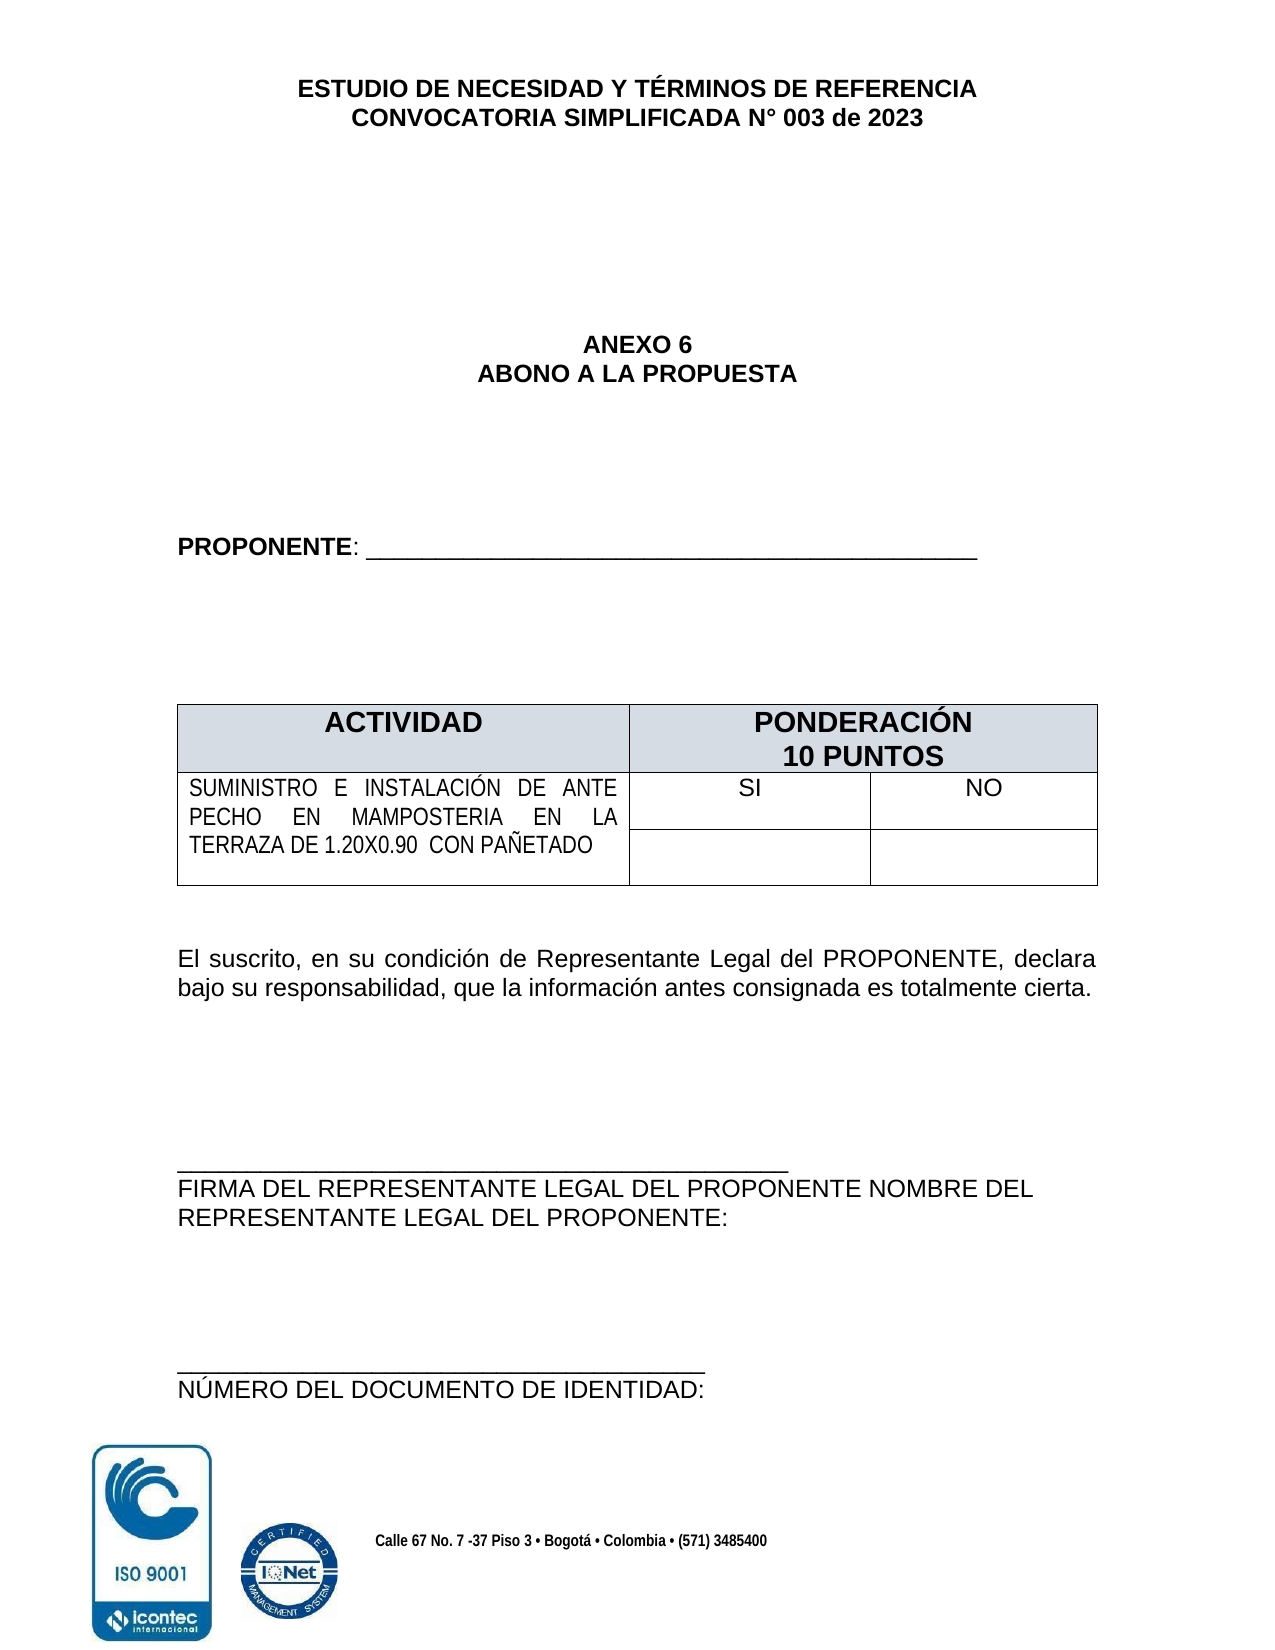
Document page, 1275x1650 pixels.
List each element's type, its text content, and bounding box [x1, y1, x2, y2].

text ABONO A LA PROPUESTA [177, 359, 1098, 388]
text ____________________________________________ [177, 1145, 1098, 1174]
table_cell [871, 830, 1097, 885]
text ANEXO 6 [177, 330, 1098, 359]
picture [241, 1523, 338, 1619]
text ______________________________________ [177, 1346, 1098, 1375]
text PROPONENTE: ____________________________________________ [177, 532, 1098, 560]
text El suscrito, en su condición de Representante Legal del PROPONENTE, declara bajo su responsabilidad, que la información antes consignada es totalmente cierta. [177, 944, 1098, 1001]
table_header PONDERACIÓN 10 PUNTOS [630, 705, 1097, 772]
table_cell NO [871, 773, 1097, 829]
table_cell SI [630, 773, 870, 829]
picture [91, 1443, 213, 1642]
table_cell [630, 830, 870, 885]
table_cell SUMINISTRO E INSTALACIÓN DE ANTE PECHO EN MAMPOSTERIA EN LA TERRAZA DE 1.20X0.90 CON PAÑETADO [178, 773, 629, 885]
text FIRMA DEL REPRESENTANTE LEGAL DEL PROPONENTE NOMBRE DEL REPRESENTANTE LEGAL DEL PROPONENTE: [177, 1174, 1098, 1231]
table_header ACTIVIDAD [178, 705, 629, 772]
text NÚMERO DEL DOCUMENTO DE IDENTIDAD: [177, 1375, 1098, 1404]
